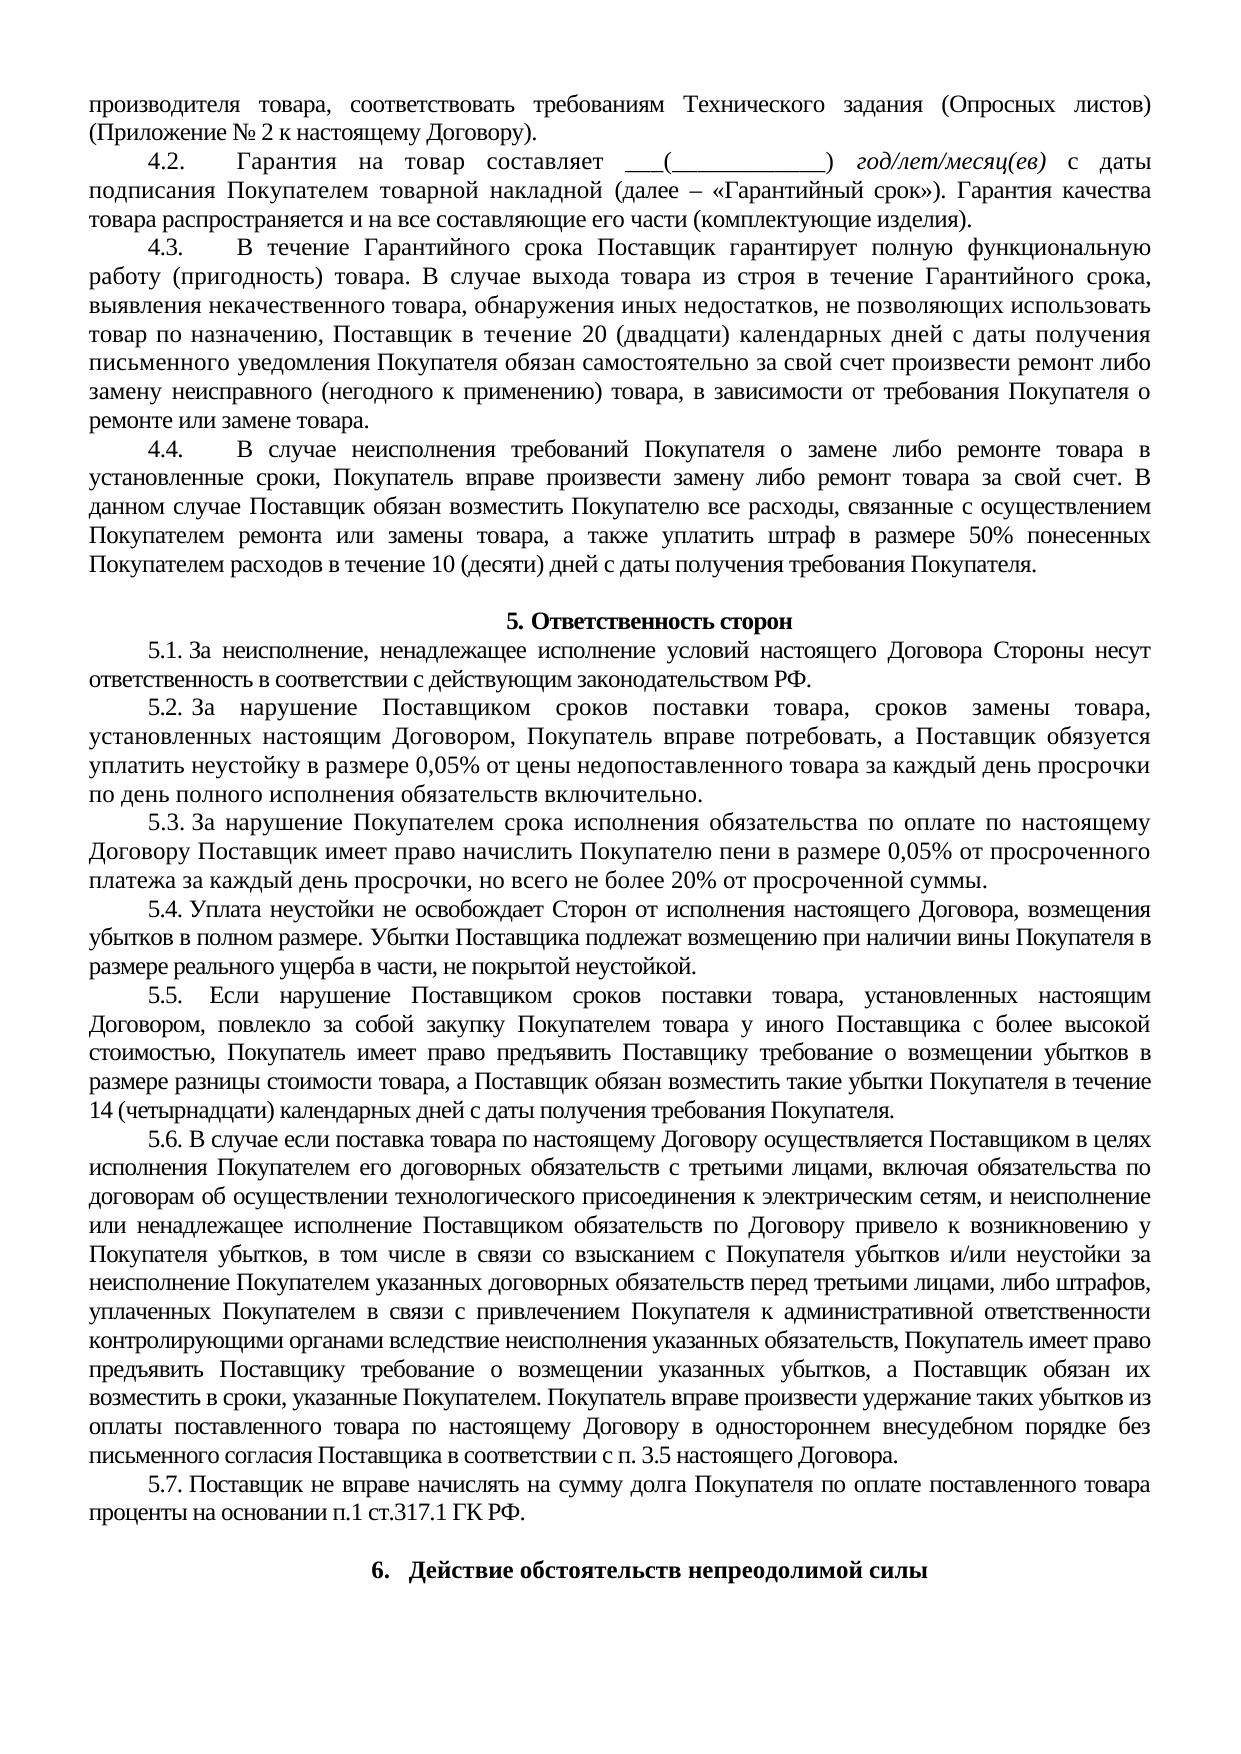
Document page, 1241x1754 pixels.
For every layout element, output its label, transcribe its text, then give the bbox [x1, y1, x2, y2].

list За нарушение Поставщиком сроков поставки товара, сроков замены товара, установленных настоящим Договором, Покупатель вправе потребовать, а Поставщик обязуется уплатить неустойку в размере 0,05% от цены недопоставленного товара за каждый день просрочки по день полного исполнения обязательств включительно. [89, 692, 1152, 807]
list В течение Гарантийного срока Поставщик гарантирует полную функциональную работу (пригодность) товара. В случае выхода товара из строя в течение Гарантийного срока, выявления некачественного товара, обнаружения иных недостатков, не позволяющих использовать товар по назначению, Поставщик в течение 20 (двадцати) календарных дней с даты получения письменного уведомления Покупателя обязан самостоятельно за свой счет произвести ремонт либо замену неисправного (негодного к применению) товара, в зависимости от требования Покупателя о ремонте или замене товара. [89, 232, 1152, 434]
list Уплата неустойки не освобождает Сторон от исполнения настоящего Договора, возмещения убытков в полном размере. Убытки Поставщика подлежат возмещению при наличии вины Покупателя в размере реального ущерба в части, не покрытой неустойкой. [89, 894, 1152, 980]
list Гарантия на товар составляет ___(____________) год/лет/месяц(ев) с даты подписания Покупателем товарной накладной (далее – «Гарантийный срок»). Гарантия качества товара распространяется и на все составляющие его части (комплектующие изделия). [89, 146, 1152, 232]
list Ответственность сторон [148, 606, 1152, 635]
list Действие обстоятельств непреодолимой силы [148, 1555, 1152, 1584]
list В случае неисполнения требований Покупателя о замене либо ремонте товара в установленные сроки, Покупатель вправе произвести замену либо ремонт товара за свой счет. В данном случае Поставщик обязан возместить Покупателю все расходы, связанные с осуществлением Покупателем ремонта или замены товара, а также уплатить штраф в размере 50% понесенных Покупателем расходов в течение 10 (десяти) дней с даты получения требования Покупателя. [89, 434, 1152, 577]
list Поставщик не вправе начислять на сумму долга Покупателя по оплате поставленного товара проценты на основании п.1 ст.317.1 ГК РФ. [89, 1469, 1152, 1526]
list За нарушение Покупателем срока исполнения обязательства по оплате по настоящему Договору Поставщик имеет право начислить Покупателю пени в размере 0,05% от просроченного платежа за каждый день просрочки, но всего не более 20% от просроченной суммы. [89, 807, 1152, 894]
list В случае если поставка товара по настоящему Договору осуществляется Поставщиком в целях исполнения Покупателем его договорных обязательств с третьими лицами, включая обязательства по договорам об осуществлении технологического присоединения к электрическим сетям, и неисполнение или ненадлежащее исполнение Поставщиком обязательств по Договору привело к возникновению у Покупателя убытков, в том числе в связи со взысканием с Покупателя убытков и/или неустойки за неисполнение Покупателем указанных договорных обязательств перед третьими лицами, либо штрафов, уплаченных Покупателем в связи с привлечением Покупателя к административной ответственности контролирующими органами вследствие неисполнения указанных обязательств, Покупатель имеет право предъявить Поставщику требование о возмещении указанных убытков, а Поставщик обязан их возместить в сроки, указанные Покупателем. Покупатель вправе произвести удержание таких убытков из оплаты поставленного товара по настоящему Договору в одностороннем внесудебном порядке без письменного согласия Поставщика в соответствии с п. 3.5 настоящего Договора. [89, 1124, 1152, 1469]
list За неисполнение, ненадлежащее исполнение условий настоящего Договора Стороны несут ответственность в соответствии с действующим законодательством РФ. [89, 635, 1152, 692]
list Если нарушение Поставщиком сроков поставки товара, установленных настоящим Договором, повлекло за собой закупку Покупателем товара у иного Поставщика с более высокой стоимостью, Покупатель имеет право предъявить Поставщику требование о возмещении убытков в размере разницы стоимости товара, а Поставщик обязан возместить такие убытки Покупателя в течение 14 (четырнадцати) календарных дней с даты получения требования Покупателя. [89, 980, 1152, 1124]
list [89, 89, 1152, 146]
